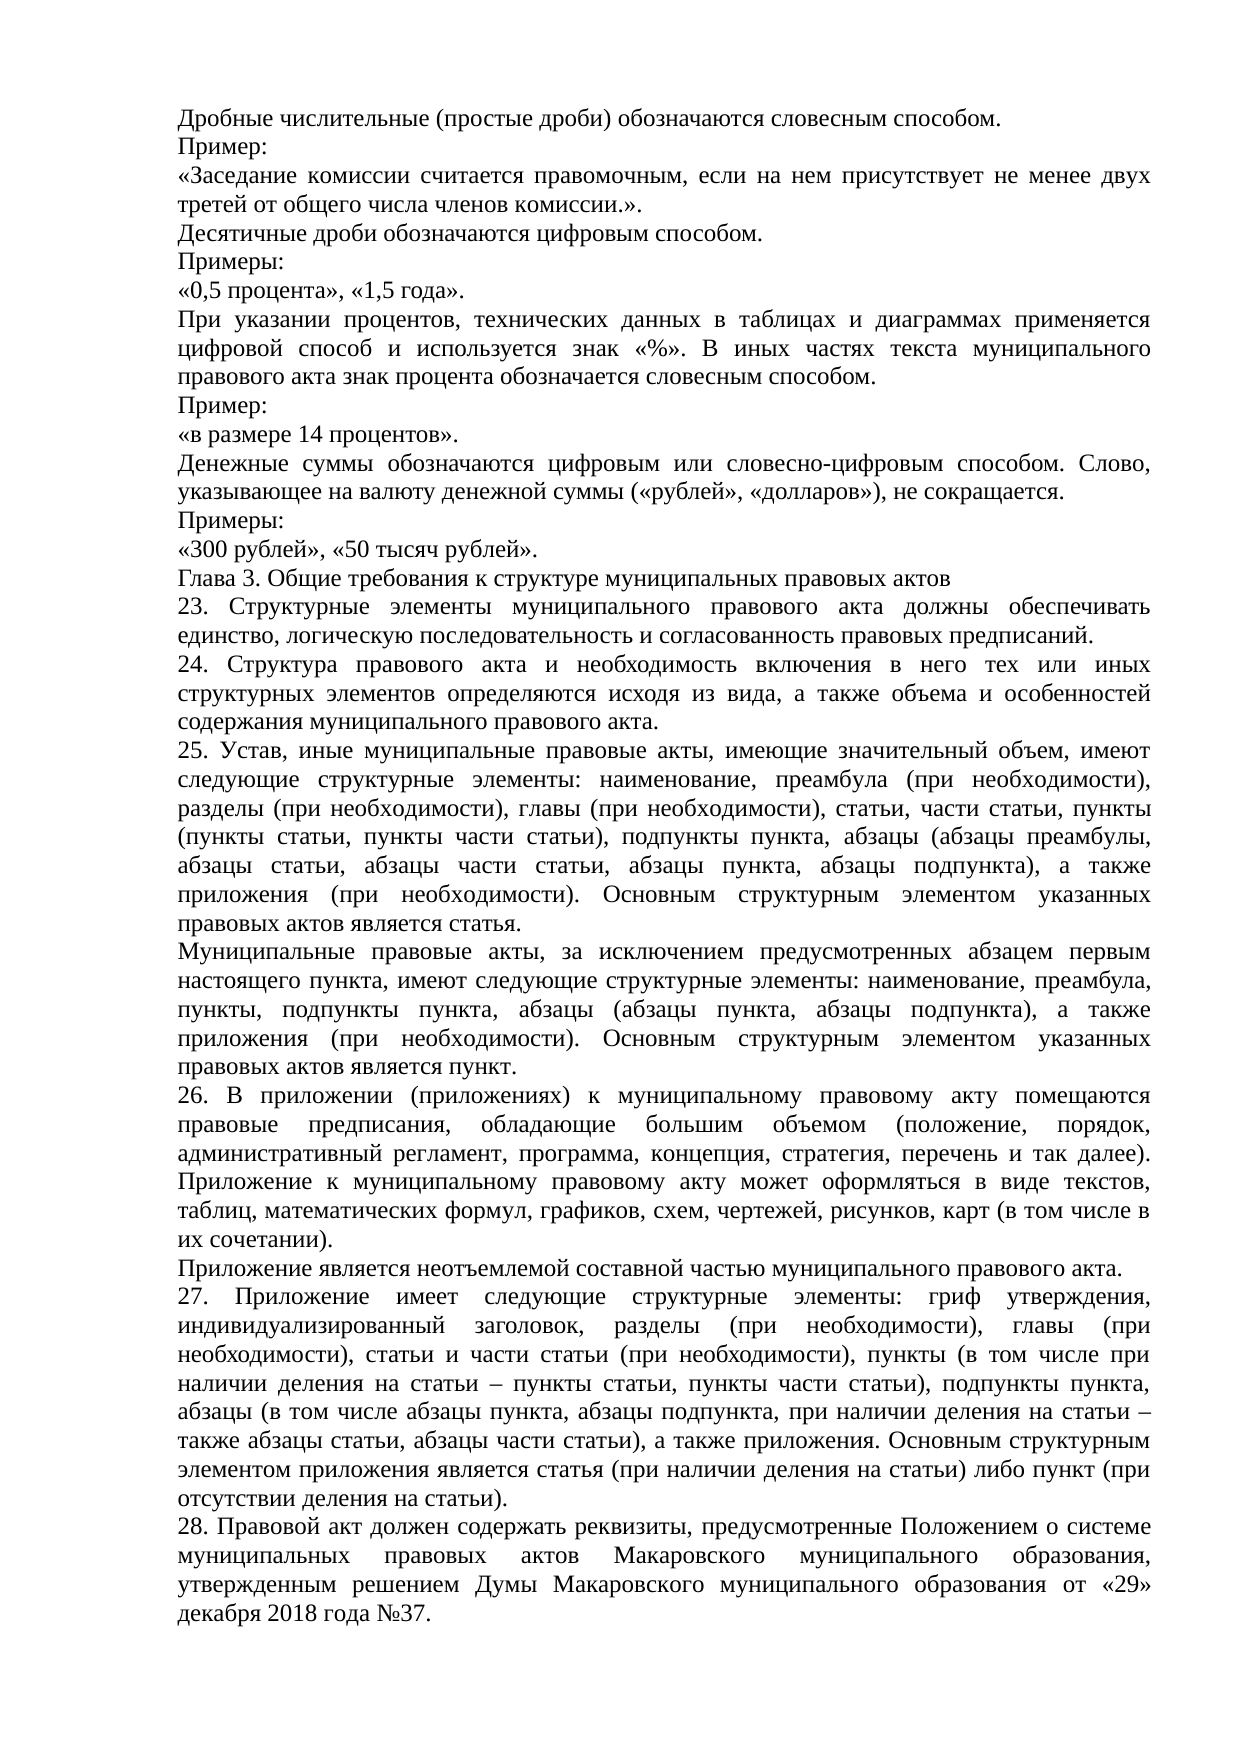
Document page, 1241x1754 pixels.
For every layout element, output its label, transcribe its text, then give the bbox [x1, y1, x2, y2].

text Пример: [177, 131, 1152, 160]
text Приложение является неотъемлемой составной частью муниципального правового акта. [177, 1253, 1152, 1281]
text Десятичные дроби обозначаются цифровым способом. [177, 218, 1152, 246]
text Пример: [177, 390, 1152, 419]
text При указании процентов, технических данных в таблицах и диаграммах применяется цифровой способ и используется знак «%». В иных частях текста муниципального правового акта знак процента обозначается словесным способом. [177, 304, 1152, 390]
text Примеры: [177, 246, 1152, 275]
text «0,5 процента», «1,5 года». [177, 275, 1152, 304]
text 27. Приложение имеет следующие структурные элементы: гриф утверждения, индивидуализированный заголовок, разделы (при необходимости), главы (при необходимости), статьи и части статьи (при необходимости), пункты (в том числе при наличии деления на статьи – пункты статьи, пункты части статьи), подпункты пункта, абзацы (в том числе абзацы пункта, абзацы подпункта, при наличии деления на статьи – также абзацы статьи, абзацы части статьи), а также приложения. Основным структурным элементом приложения является статья (при наличии деления на статьи) либо пункт (при отсутствии деления на статьи). [177, 1281, 1152, 1511]
text Муниципальные правовые акты, за исключением предусмотренных абзацем первым настоящего пункта, имеют следующие структурные элементы: наименование, преамбула, пункты, подпункты пункта, абзацы (абзацы пункта, абзацы подпункта), а также приложения (при необходимости). Основным структурным элементом указанных правовых актов является пункт. [177, 936, 1152, 1080]
text 25. Устав, иные муниципальные правовые акты, имеющие значительный объем, имеют следующие структурные элементы: наименование, преамбула (при необходимости), разделы (при необходимости), главы (при необходимости), статьи, части статьи, пункты (пункты статьи, пункты части статьи), подпункты пункта, абзацы (абзацы преамбулы, абзацы статьи, абзацы части статьи, абзацы пункта, абзацы подпункта), а также приложения (при необходимости). Основным структурным элементом указанных правовых актов является статья. [177, 735, 1152, 936]
text Дробные числительные (простые дроби) обозначаются словесным способом. [177, 103, 1152, 131]
text 28. Правовой акт должен содержать реквизиты, предусмотренные Положением о системе муниципальных правовых актов Макаровского муниципального образования, утвержденным решением Думы Макаровского муниципального образования от «29» декабря 2018 года №37. [177, 1511, 1152, 1626]
text 26. В приложении (приложениях) к муниципальному правовому акту помещаются правовые предписания, обладающие большим объемом (положение, порядок, административный регламент, программа, концепция, стратегия, перечень и так далее). Приложение к муниципальному правовому акту может оформляться в виде текстов, таблиц, математических формул, графиков, схем, чертежей, рисунков, карт (в том числе в их сочетании). [177, 1080, 1152, 1253]
text 23. Структурные элементы муниципального правового акта должны обеспечивать единство, логическую последовательность и согласованность правовых предписаний. [177, 591, 1152, 649]
text «в размере 14 процентов». [177, 419, 1152, 448]
text «Заседание комиссии считается правомочным, если на нем присутствует не менее двух третей от общего числа членов комиссии.». [177, 160, 1152, 218]
text «300 рублей», «50 тысяч рублей». [177, 534, 1152, 563]
text Денежные суммы обозначаются цифровым или словесно-цифровым способом. Слово, указывающее на валюту денежной суммы («рублей», «долларов»), не сокращается. [177, 448, 1152, 505]
text Глава 3. Общие требования к структуре муниципальных правовых актов [177, 563, 1152, 591]
text Примеры: [177, 505, 1152, 534]
text 24. Структура правового акта и необходимость включения в него тех или иных структурных элементов определяются исходя из вида, а также объема и особенностей содержания муниципального правового акта. [177, 649, 1152, 735]
